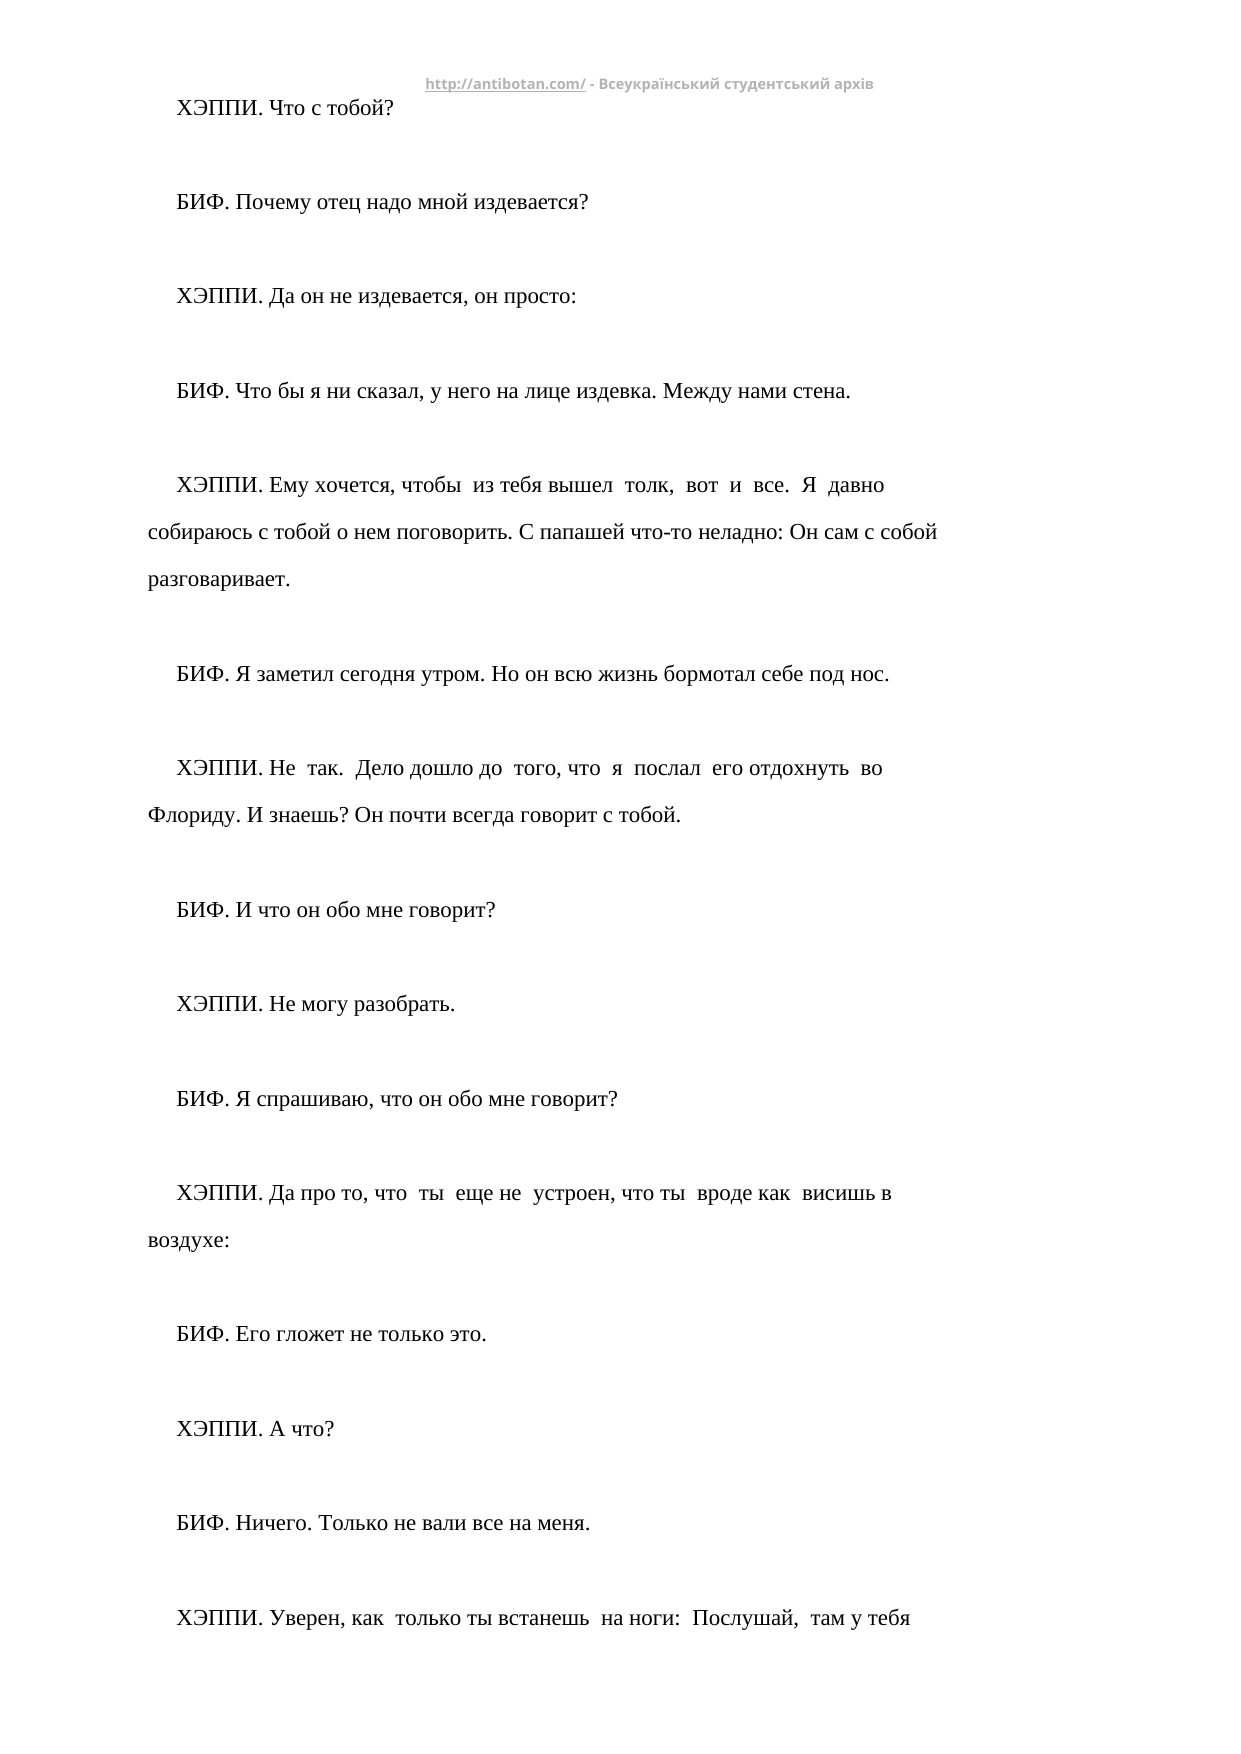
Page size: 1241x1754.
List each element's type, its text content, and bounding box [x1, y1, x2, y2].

text БИФ. Ничего. Только не вали все на меня. [148, 1509, 1152, 1536]
text ХЭППИ. Да про то, что ты еще не устроен, что ты вроде как висишь в [148, 1179, 1152, 1205]
text разговаривает. [148, 566, 1152, 592]
text Флориду. И знаешь? Он почти всегда говорит с тобой. [148, 801, 1152, 828]
text собираюсь с тобой о нем поговорить. С папашей что-то неладно: Он сам с собой [148, 518, 1152, 545]
text ХЭППИ. Уверен, как только ты встанешь на ноги: Послушай, там у тебя [148, 1604, 1152, 1630]
text ХЭППИ. Ему хочется, чтобы из тебя вышел толк, вот и все. Я давно [148, 471, 1152, 497]
text ХЭППИ. А что? [148, 1415, 1152, 1441]
text ХЭППИ. Не так. Дело дошло до того, что я послал его отдохнуть во [148, 754, 1152, 781]
text ХЭППИ. Да он не издевается, он просто: [148, 282, 1152, 309]
text БИФ. Что бы я ни сказал, у него на лице издевка. Между нами стена. [148, 377, 1152, 403]
text БИФ. Его гложет не только это. [148, 1321, 1152, 1347]
text БИФ. Я спрашиваю, что он обо мне говорит? [148, 1084, 1152, 1111]
text БИФ. Я заметил сегодня утром. Но он всю жизнь бормотал себе под нос. [148, 660, 1152, 686]
text БИФ. Почему отец надо мной издевается? [148, 188, 1152, 214]
text БИФ. И что он обо мне говорит? [148, 896, 1152, 922]
text ХЭППИ. Не могу разобрать. [148, 990, 1152, 1017]
text ХЭППИ. Что с тобой? [148, 94, 1152, 120]
text воздухе: [148, 1226, 1152, 1252]
